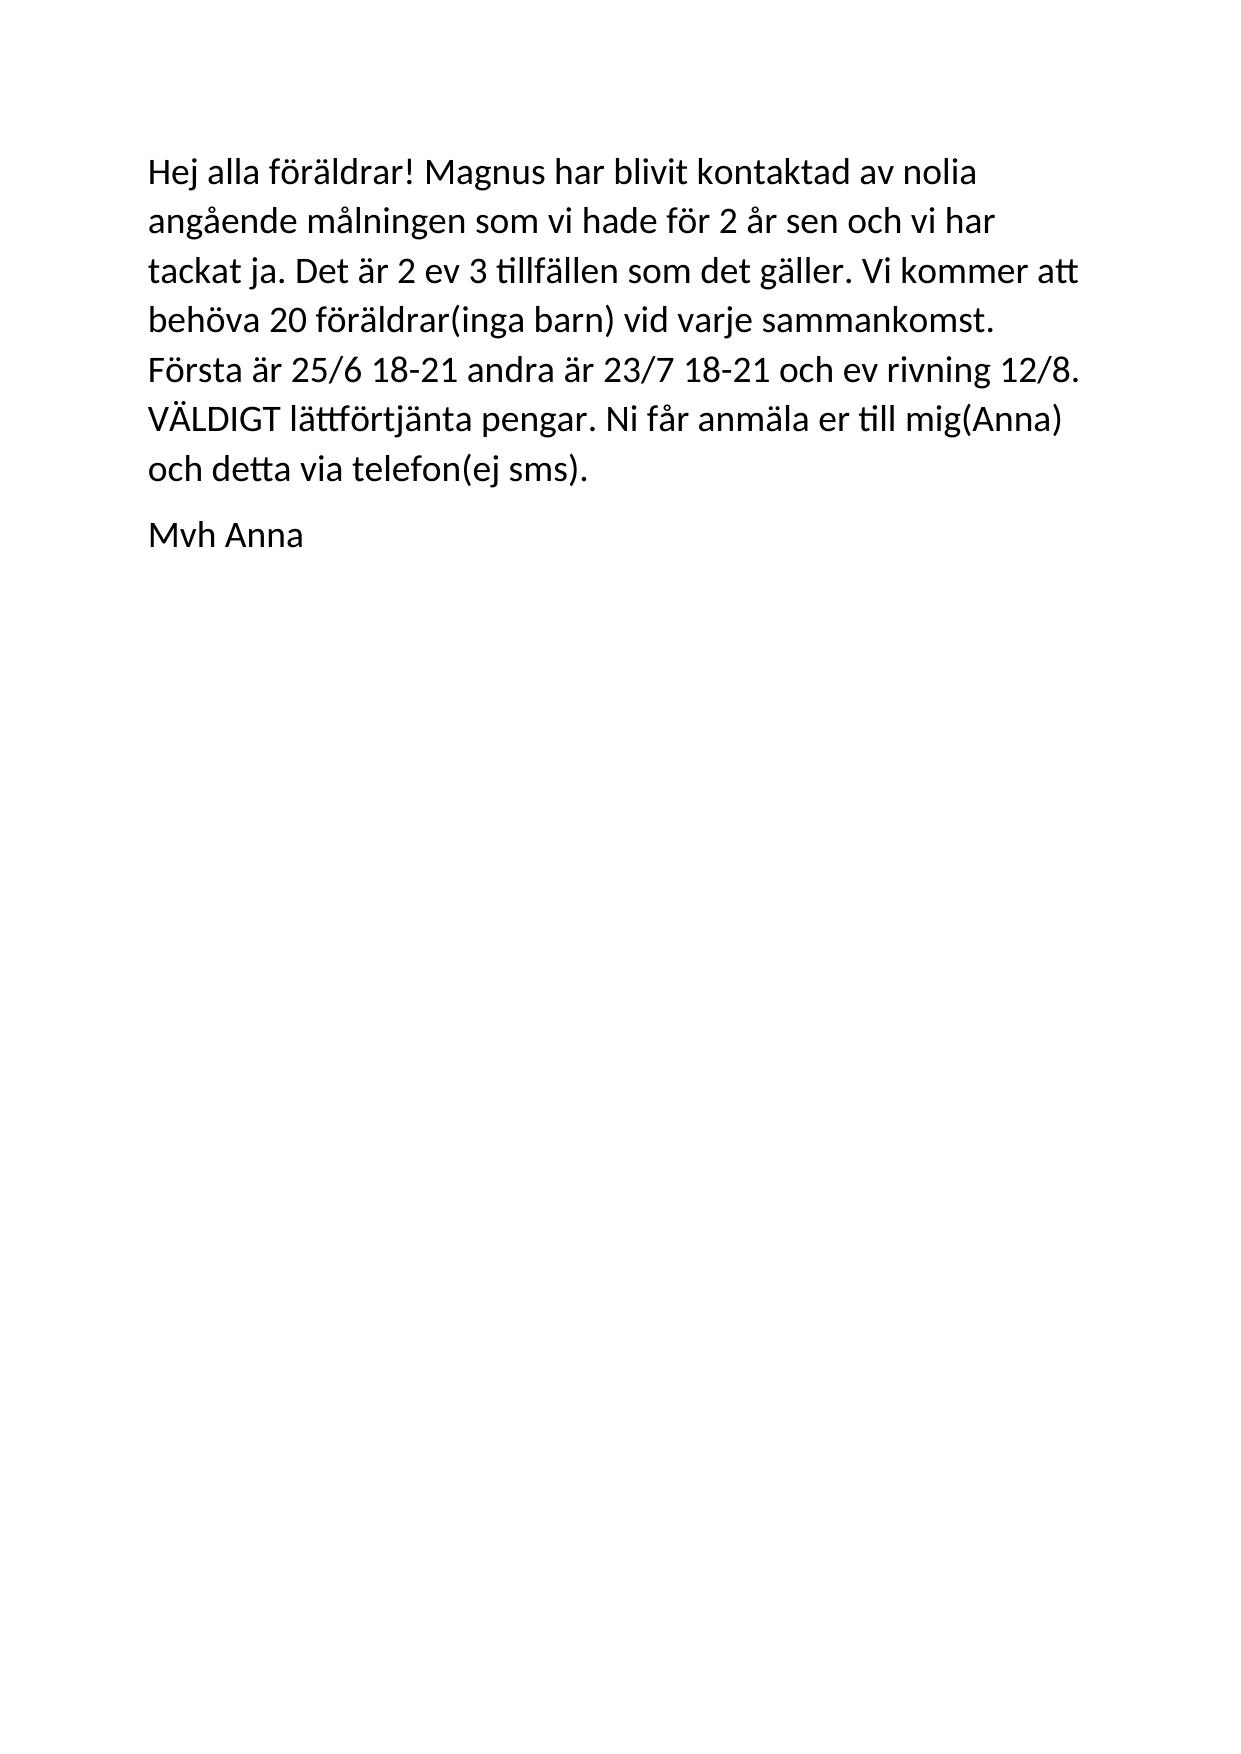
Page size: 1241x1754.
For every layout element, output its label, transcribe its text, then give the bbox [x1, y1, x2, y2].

text Mvh Anna [148, 511, 1093, 556]
text Hej alla föräldrar! Magnus har blivit kontaktad av nolia angående målningen som vi hade för 2 år sen och vi har tackat ja. Det är 2 ev 3 tillfällen som det gäller. Vi kommer att behöva 20 föräldrar(inga barn) vid varje sammankomst. Första är 25/6 18-21 andra är 23/7 18-21 och ev rivning 12/8. VÄLDIGT lättförtjänta pengar. Ni får anmäla er till mig(Anna) och detta via telefon(ej sms). [148, 148, 1093, 490]
